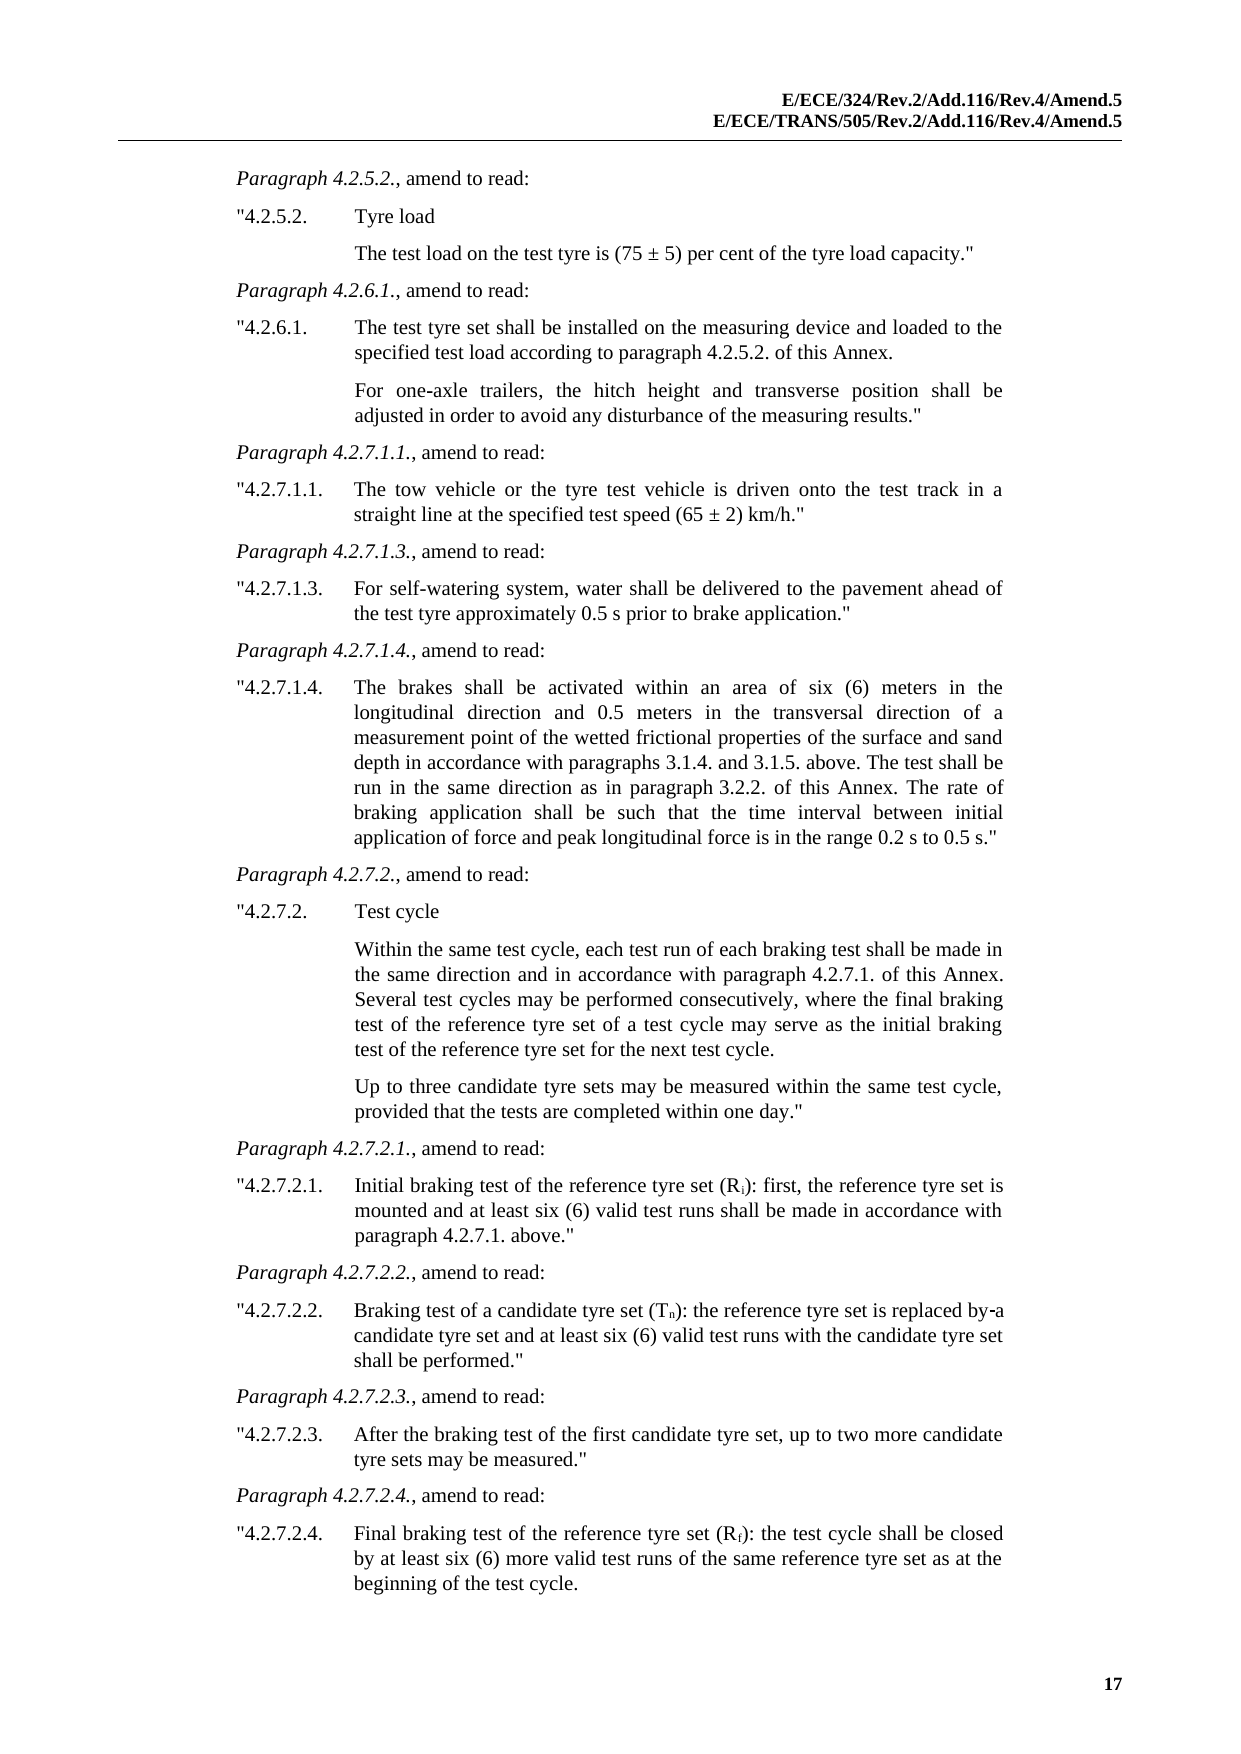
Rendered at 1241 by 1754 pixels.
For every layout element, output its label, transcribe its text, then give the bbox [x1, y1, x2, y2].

text "4.2.7.1.1. The tow vehicle or the tyre test vehicle is driven onto the test track in a straight line at the specified test speed (65 ± 2) km/h." [236, 476, 1004, 526]
text "4.2.7.2.1. Initial braking test of the reference tyre set (Ri): first, the reference tyre set is mounted and at least six (6) valid test runs shall be made in accordance with paragraph 4.2.7.1. above." [236, 1172, 1004, 1247]
text Within the same test cycle, each test run of each braking test shall be made in the same direction and in accordance with paragraph 4.2.7.1. of this Annex. Several test cycles may be performed consecutively, where the final braking test of the reference tyre set of a test cycle may serve as the initial braking test of the reference tyre set for the next test cycle. [236, 936, 1004, 1061]
text "4.2.7.2.4. Final braking test of the reference tyre set (Rf): the test cycle shall be closed by at least six (6) more valid test runs of the same reference tyre set as at the beginning of the test cycle. [236, 1520, 1004, 1595]
text For one-axle trailers, the hitch height and transverse position shall be adjusted in order to avoid any disturbance of the measuring results." [236, 377, 1004, 427]
text "4.2.7.1.3. For self-watering system, water shall be delivered to the pavement ahead of the test tyre approximately 0.5 s prior to brake application." [236, 575, 1004, 625]
text "4.2.7.1.4. The brakes shall be activated within an area of six (6) meters in the longitudinal direction and 0.5 meters in the transversal direction of a measurement point of the wetted frictional properties of the surface and sand depth in accordance with paragraphs 3.1.4. and 3.1.5. above. The test shall be run in the same direction as in paragraph 3.2.2. of this Annex. The rate of braking application shall be such that the time interval between initial application of force and peak longitudinal force is in the range 0.2 s to 0.5 s." [236, 674, 1004, 849]
text Paragraph 4.2.7.1.3., amend to read: [236, 539, 1004, 563]
text Paragraph 4.2.7.2.1., amend to read: [236, 1136, 1004, 1160]
text Paragraph 4.2.7.1.4., amend to read: [236, 638, 1004, 662]
text "4.2.7.2.2. Braking test of a candidate tyre set (Tn): the reference tyre set is replaced by a candidate tyre set and at least six (6) valid test runs with the candidate tyre set shall be performed." [236, 1297, 1004, 1372]
text The test load on the test tyre is (75 ± 5) per cent of the tyre load capacity." [229, 240, 1004, 265]
text Paragraph 4.2.6.1., amend to read: [236, 278, 1004, 302]
text Paragraph 4.2.5.2., amend to read: [236, 166, 1004, 190]
text Up to three candidate tyre sets may be measured within the same test cycle, provided that the tests are completed within one day." [236, 1073, 1004, 1123]
text "4.2.7.2.3. After the braking test of the first candidate tyre set, up to two more candidate tyre sets may be measured." [236, 1421, 1004, 1471]
text "4.2.5.2. Tyre load [236, 203, 1004, 228]
text Paragraph 4.2.7.1.1., amend to read: [236, 440, 1004, 464]
text "4.2.6.1. The test tyre set shall be installed on the measuring device and loaded to the specified test load according to paragraph 4.2.5.2. of this Annex. [236, 314, 1004, 364]
text Paragraph 4.2.7.2., amend to read: [236, 862, 1004, 886]
text Paragraph 4.2.7.2.4., amend to read: [236, 1483, 1004, 1507]
text Paragraph 4.2.7.2.3., amend to read: [236, 1384, 1004, 1408]
text "4.2.7.2. Test cycle [236, 898, 1004, 923]
text Paragraph 4.2.7.2.2., amend to read: [236, 1260, 1004, 1284]
